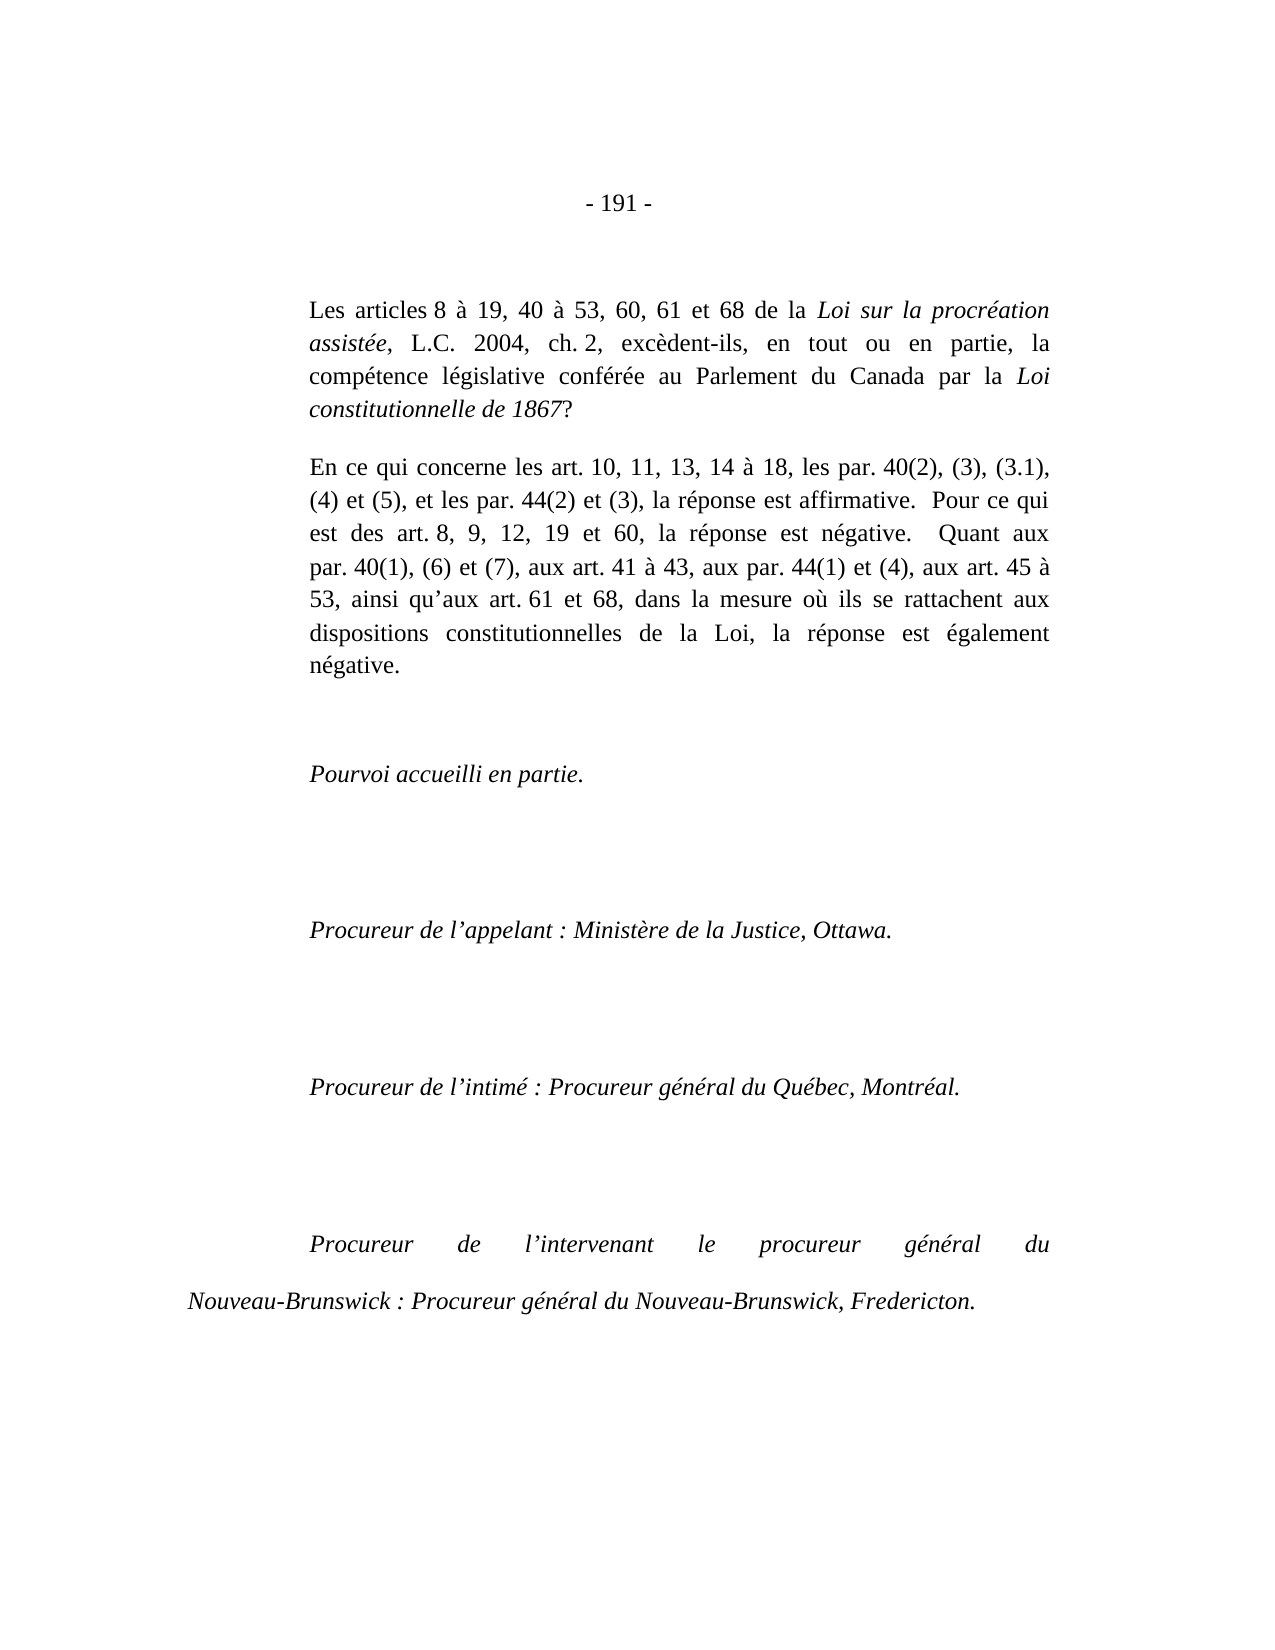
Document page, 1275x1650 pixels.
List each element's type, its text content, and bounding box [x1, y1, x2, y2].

text En ce qui concerne les art. 10, 11, 13, 14 à 18, les par. 40(2), (3), (3.1), (4) et (5), et les par. 44(2) et (3), la réponse est affirmative. Pour ce qui est des art. 8, 9, 12, 19 et 60, la réponse est négative. Quant aux par. 40(1), (6) et (7), aux art. 41 à 43, aux par. 44(1) et (4), aux art. 45 à 53, ainsi qu’aux art. 61 et 68, dans la mesure où ils se rattachent aux dispositions constitutionnelles de la Loi, la réponse est également négative. [187, 452, 1050, 679]
text Procureur de l’appelant : Ministère de la Justice, Ottawa. [187, 915, 1050, 944]
text Procureur de l’intervenant le procureur général du Nouveau-Brunswick : Procureur général du Nouveau-Brunswick, Fredericton. [187, 1229, 1050, 1315]
text Les articles 8 à 19, 40 à 53, 60, 61 et 68 de la Loi sur la procréation assistée, L.C. 2004, ch. 2, excèdent-ils, en tout ou en partie, la compétence législative conférée au Parlement du Canada par la Loi constitutionnelle de 1867? [187, 295, 1050, 423]
text Pourvoi accueilli en partie. [187, 759, 1050, 787]
text Procureur de l’intimé : Procureur général du Québec, Montréal. [187, 1072, 1050, 1101]
